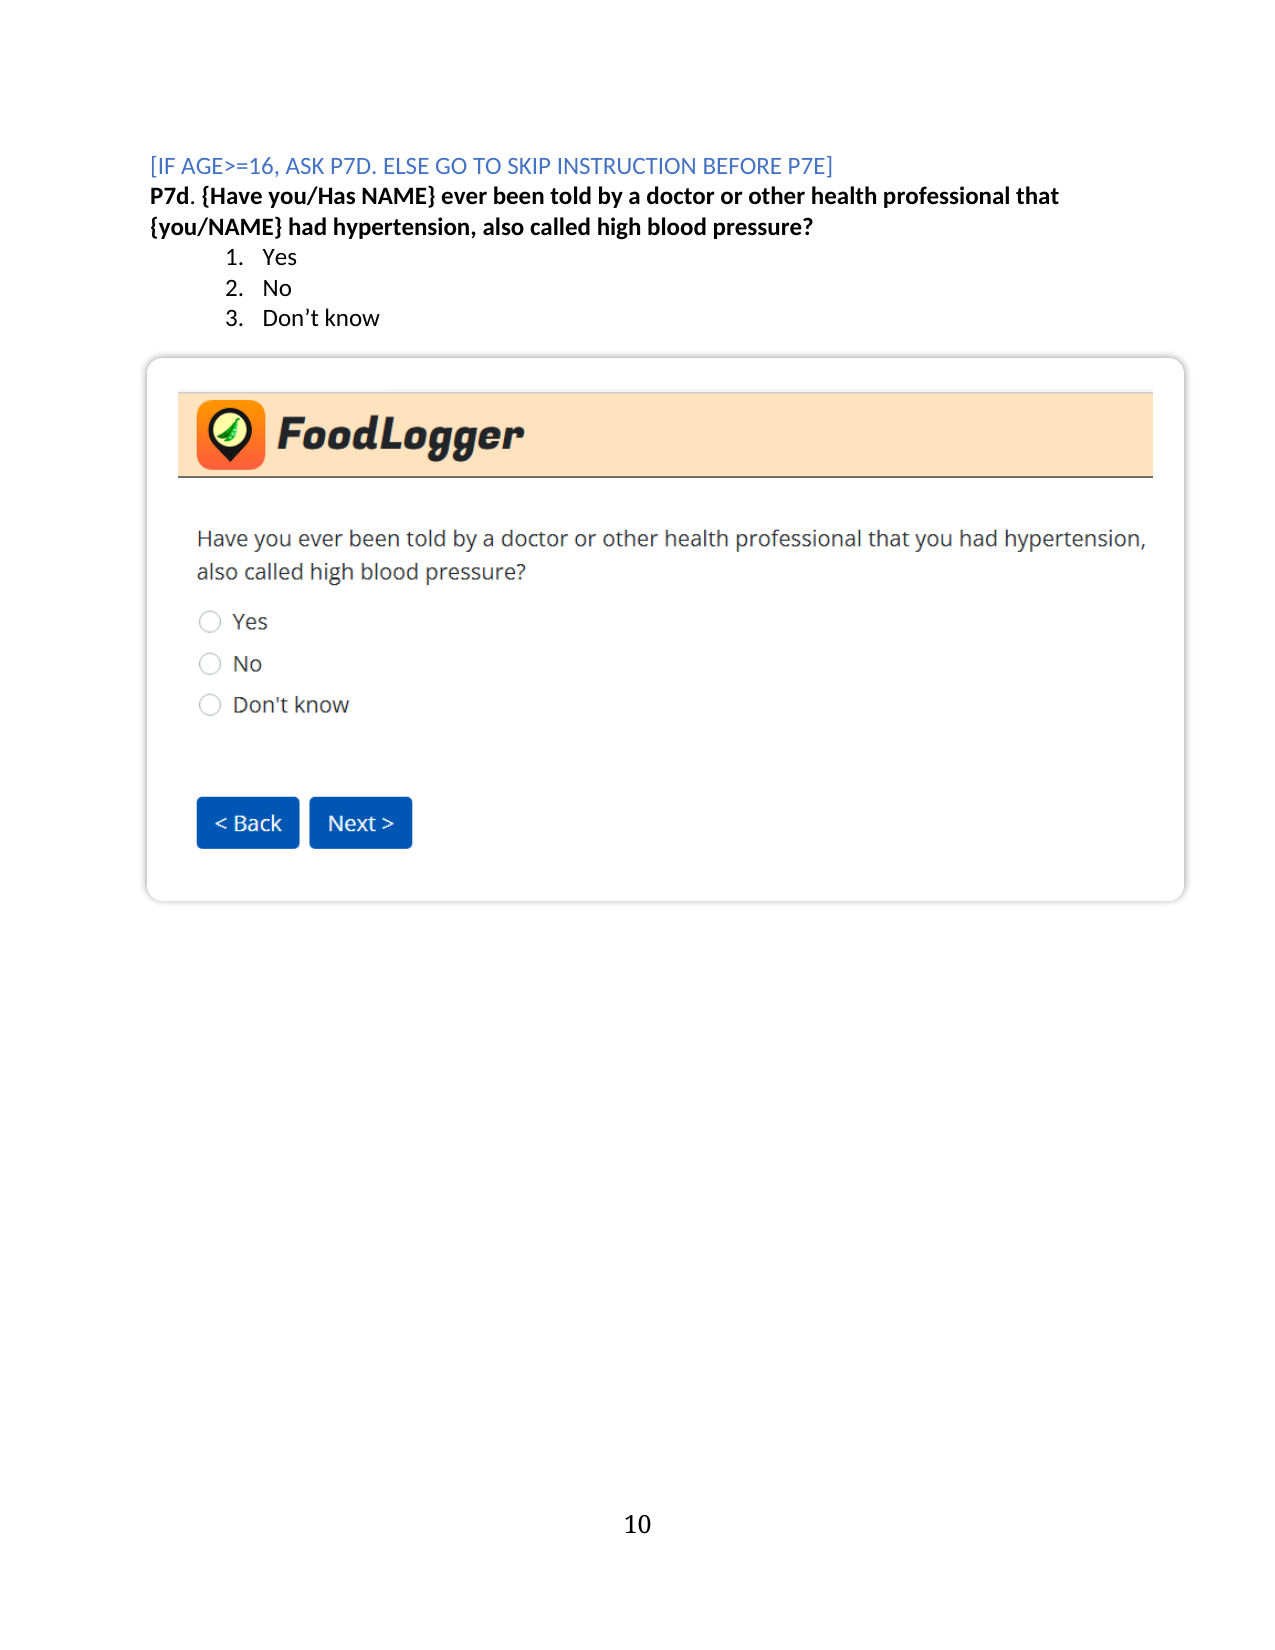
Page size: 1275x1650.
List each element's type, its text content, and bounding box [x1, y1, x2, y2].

text P7d. {Have you/Has NAME} ever been told by a doctor or other health professional that {you/NAME} had hypertension, also called high blood pressure? [150, 181, 1125, 242]
list Don’t know [225, 303, 1125, 333]
text [IF AGE>=16, ASK P7D. ELSE GO TO SKIP INSTRUCTION BEFORE P7E] [150, 150, 1125, 181]
list Yes [225, 242, 1125, 272]
list No [225, 272, 1125, 303]
picture [178, 389, 1153, 869]
